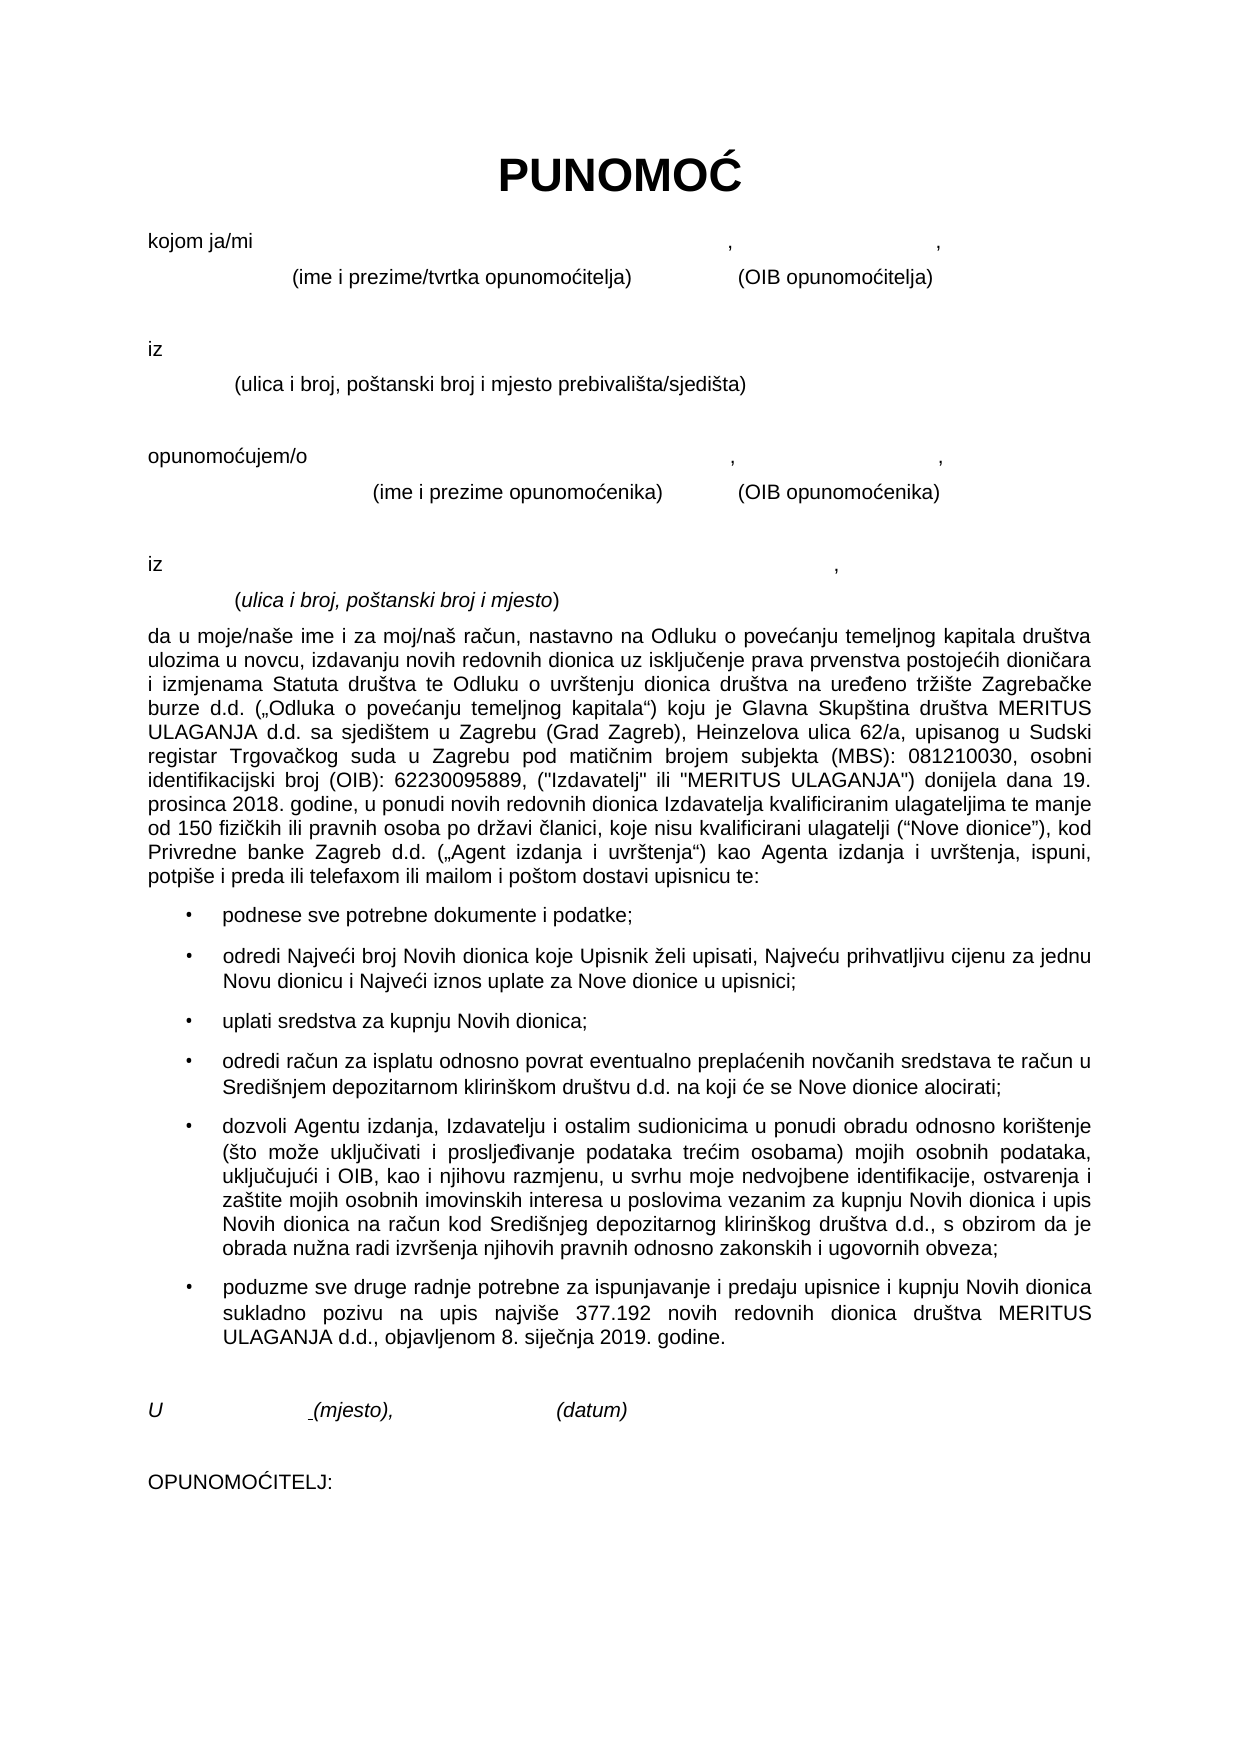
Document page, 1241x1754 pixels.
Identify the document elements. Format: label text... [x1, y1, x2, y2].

list odredi račun za isplatu odnosno povrat eventualno preplaćenih novčanih sredstava te račun u Središnjem depozitarnom klirinškom društvu d.d. na koji će se Nove dionice alocirati; [185, 1047, 1093, 1099]
text (ime i prezime opunomoćenika) (OIB opunomoćenika) [148, 480, 1093, 504]
text OPUNOMOĆITELJ: [148, 1470, 1093, 1494]
list podnese sve potrebne dokumente i podatke; [185, 900, 1093, 928]
text opunomoćujem/o , , [148, 444, 1093, 468]
list odredi Najveći broj Novih dionica koje Upisnik želi upisati, Najveću prihvatljivu cijenu za jednu Novu dionicu i Najveći iznos uplate za Nove dionice u upisnici; [185, 941, 1093, 993]
text iz [148, 336, 1093, 360]
list uplati sredstva za kupnju Novih dionica; [185, 1006, 1093, 1034]
text kojom ja/mi , , [148, 228, 1093, 252]
text (ulica i broj, poštanski broj i mjesto) [148, 588, 1093, 612]
list dozvoli Agentu izdanja, Izdavatelju i ostalim sudionicima u ponudi obradu odnosno korištenje (što može uključivati i prosljeđivanje podataka trećim osobama) mojih osobnih podataka, uključujući i OIB, kao i njihovu razmjenu, u svrhu moje nedvojbene identifikacije, ostvarenja i zaštite mojih osobnih imovinskih interesa u poslovima vezanim za kupnju Novih dionica i upis Novih dionica na račun kod Središnjeg depozitarnog klirinškog društva d.d., s obzirom da je obrada nužna radi izvršenja njihovih pravnih odnosno zakonskih i ugovornih obveza; [185, 1112, 1093, 1260]
text da u moje/naše ime i za moj/naš račun, nastavno na Odluku o povećanju temeljnog kapitala društva ulozima u novcu, izdavanju novih redovnih dionica uz isključenje prava prvenstva postojećih dioničara i izmjenama Statuta društva te Odluku o uvrštenju dionica društva na uređeno tržište Zagrebačke burze d.d. („Odluka o povećanju temeljnog kapitala“) koju je Glavna Skupština društva MERITUS ULAGANJA d.d. sa sjedištem u Zagrebu (Grad Zagreb), Heinzelova ulica 62/a, upisanog u Sudski registar Trgovačkog suda u Zagrebu pod matičnim brojem subjekta (MBS): 081210030, osobni identifikacijski broj (OIB): 62230095889, ("Izdavatelj" ili "MERITUS ULAGANJA") donijela dana 19. prosinca 2018. godine, u ponudi novih redovnih dionica Izdavatelja kvalificiranim ulagateljima te manje od 150 fizičkih ili pravnih osoba po državi članici, koje nisu kvalificirani ulagatelji (“Nove dionice”), kod Privredne banke Zagreb d.d. („Agent izdanja i uvrštenja“) kao Agenta izdanja i uvrštenja, ispuni, potpiše i preda ili telefaxom ili mailom i poštom dostavi upisnicu te: [148, 624, 1093, 887]
text (ime i prezime/tvrtka opunomoćitelja) (OIB opunomoćitelja) [148, 264, 1093, 288]
text iz , [148, 552, 1093, 576]
list poduzme sve druge radnje potrebne za ispunjavanje i predaju upisnice i kupnju Novih dionica sukladno pozivu na upis najviše 377.192 novih redovnih dionica društva MERITUS ULAGANJA d.d., objavljenom 8. siječnja 2019. godine. [185, 1272, 1093, 1349]
text (ulica i broj, poštanski broj i mjesto prebivališta/sjedišta) [148, 372, 1093, 396]
text U (mjesto), (datum) [148, 1398, 1093, 1422]
text PUNOMOĆ [148, 148, 1093, 202]
